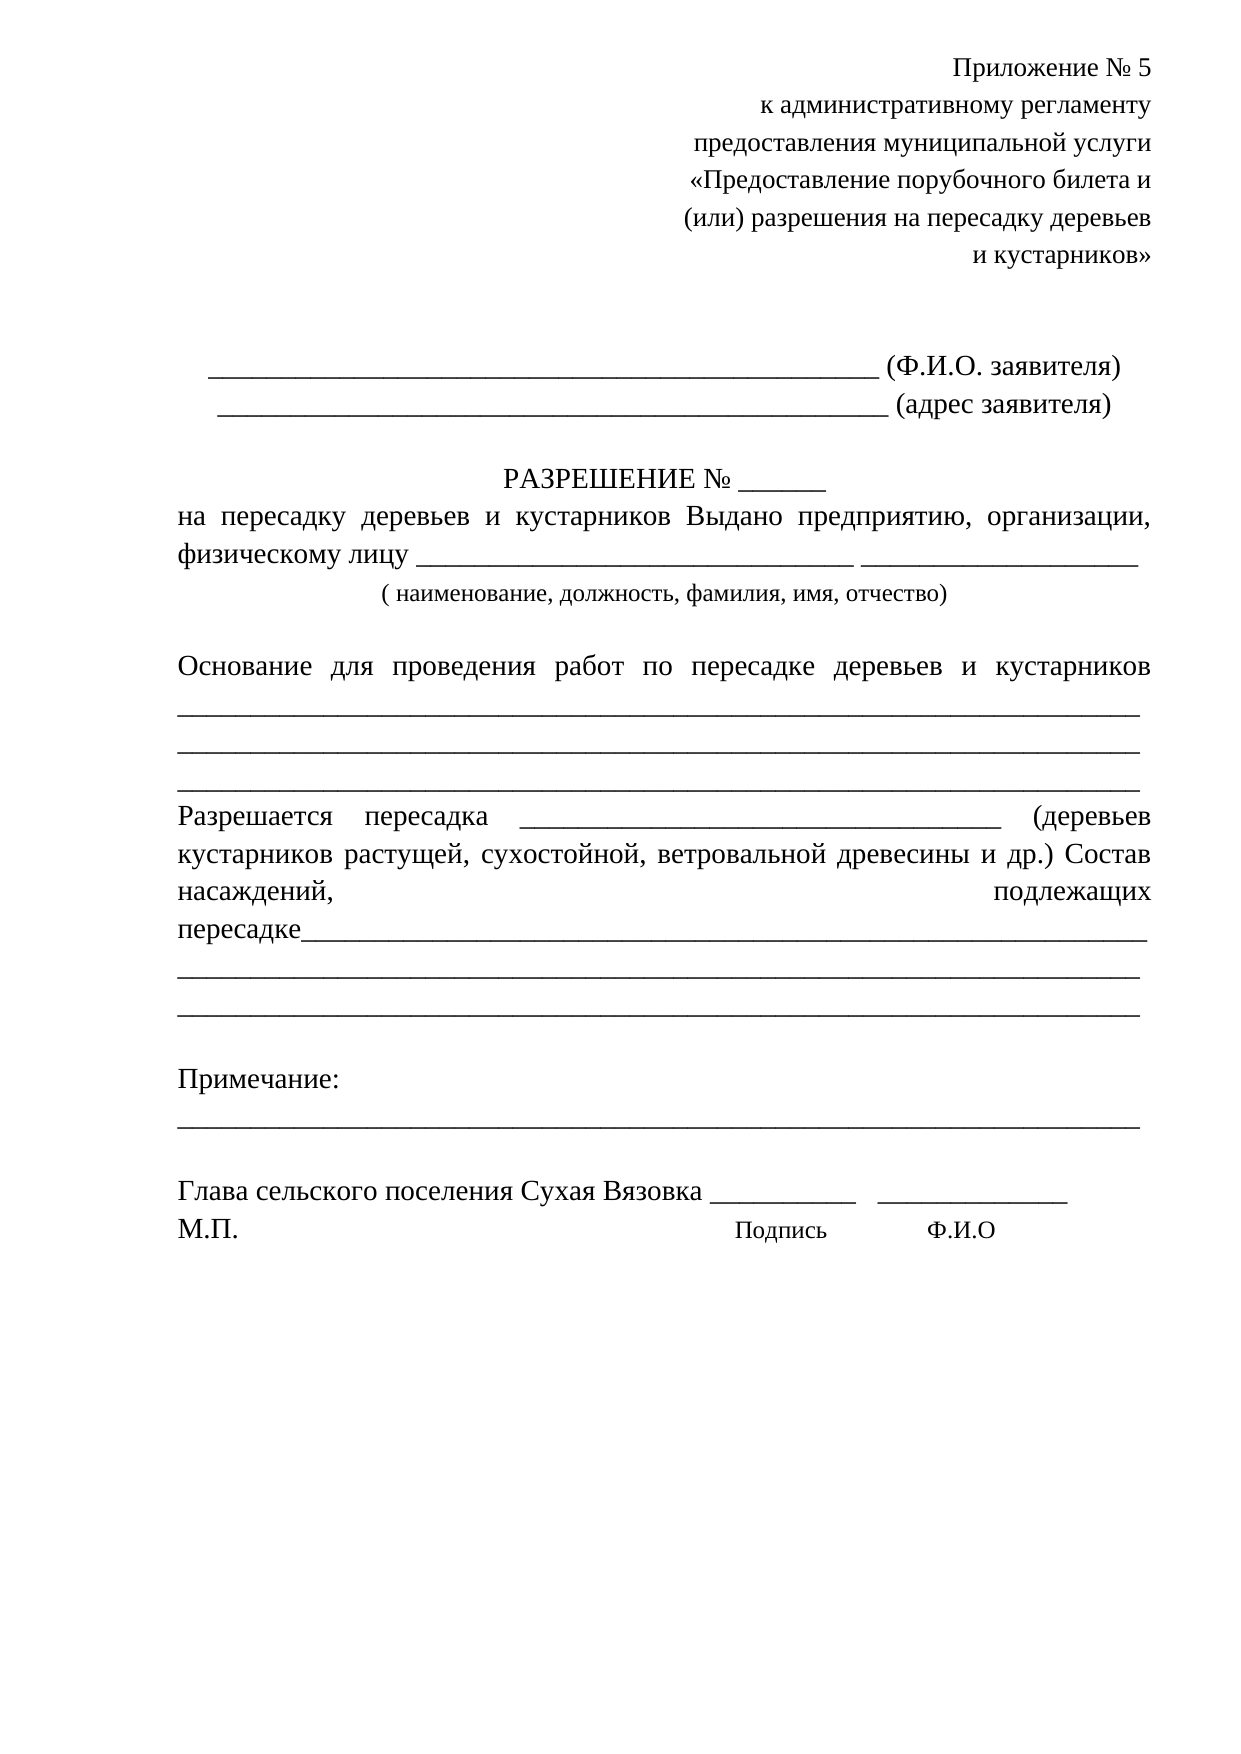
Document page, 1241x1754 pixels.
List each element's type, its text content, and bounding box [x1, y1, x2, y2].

text Основание для проведения работ по пересадке деревьев и кустарников ______________________________________________________________________________________________________________________________________________________________________________________________________ Разрешается пересадка _________________________________ (деревьев кустарников растущей, сухостойной, ветровальной древесины и др.) Состав насаждений, подлежащих пересадке______________________________________________________________________________________________________________________________________________________________________________________________ [177, 644, 1152, 1019]
text на пересадку деревьев и кустарников Выдано предприятию, организации, физическому лицу ______________________________ ___________________ [177, 494, 1152, 569]
text Примечание: __________________________________________________________________ [177, 1057, 1152, 1132]
text Приложение № 5 к административному регламенту предоставления муниципальной услуги «Предоставление порубочного билета и (или) разрешения на пересадку деревьев и кустарников» [177, 44, 1152, 269]
text Глава сельского поселения Сухая Вязовка __________ _____________ М.П. Подпись Ф.И.О [177, 1169, 1152, 1244]
text РАЗРЕШЕНИЕ № ______ [177, 457, 1152, 494]
text ( наименование, должность, фамилия, имя, отчество) [177, 569, 1152, 607]
text ______________________________________________ (Ф.И.О. заявителя) ______________________________________________ (адрес заявителя) [177, 344, 1152, 419]
